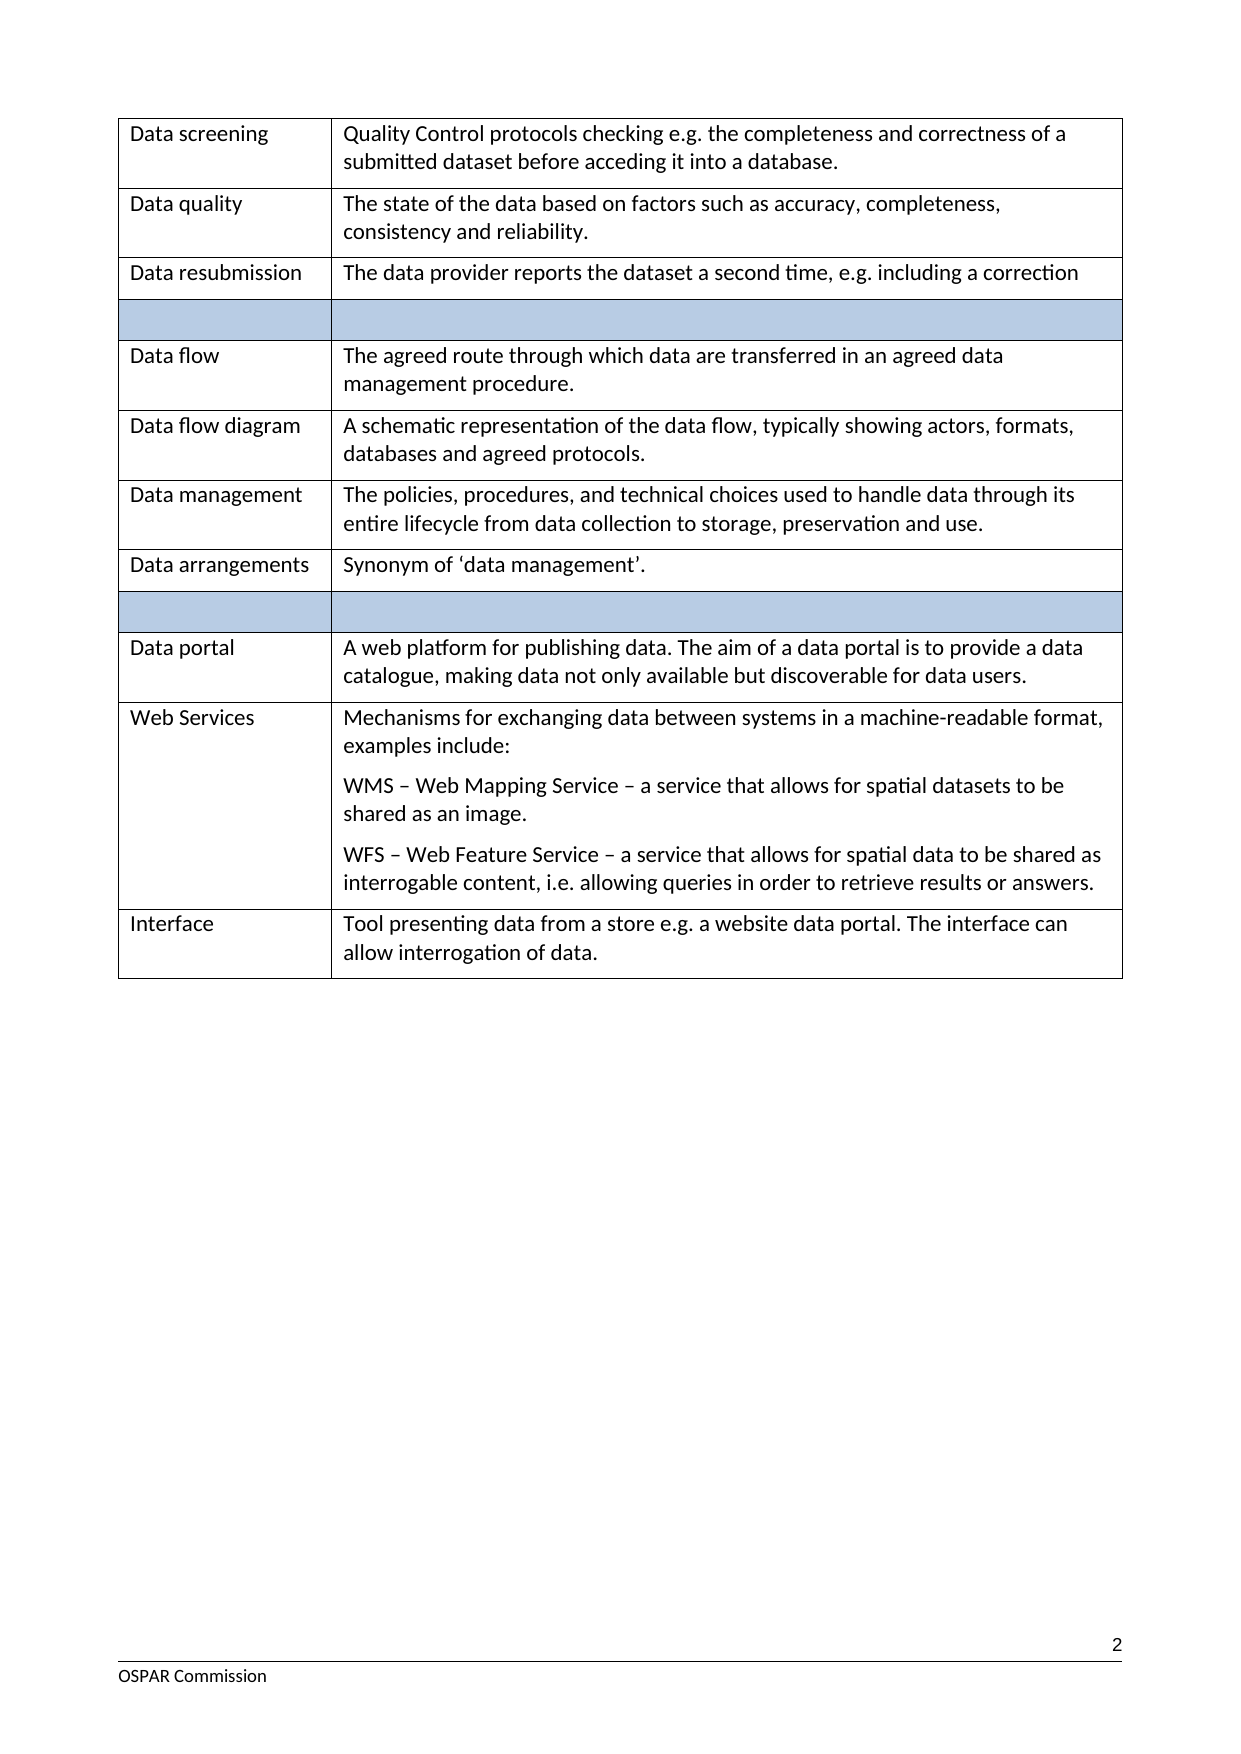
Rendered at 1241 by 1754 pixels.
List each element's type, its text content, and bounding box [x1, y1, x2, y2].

table_cell Data flow diagram [119, 411, 331, 479]
table_cell Synonym of ‘data management’. [332, 550, 1122, 591]
table_cell Interface [119, 910, 331, 978]
table_cell Mechanisms for exchanging data between systems in a machine-readable format, examples include: WMS – Web Mapping Service – a service that allows for spatial datasets to be shared as an image. WFS – Web Feature Service – a service that allows for spatial data to be shared as interrogable content, i.e. allowing queries in order to retrieve results or answers. [332, 703, 1122, 908]
table_cell Web Services [119, 703, 331, 908]
table_cell [119, 592, 331, 632]
table_cell Data flow [119, 341, 331, 410]
table_cell Tool presenting data from a store e.g. a website data portal. The interface can allow interrogation of data. [332, 910, 1122, 978]
table_cell Data management [119, 481, 331, 549]
table_cell A web platform for publishing data. The aim of a data portal is to provide a data catalogue, making data not only available but discoverable for data users. [332, 633, 1122, 702]
table_cell Data arrangements [119, 550, 331, 591]
table_cell The agreed route through which data are transferred in an agreed data management procedure. [332, 341, 1122, 410]
table_cell Data portal [119, 633, 331, 702]
table_cell [332, 300, 1122, 340]
table_cell [332, 592, 1122, 632]
table_cell Quality Control protocols checking e.g. the completeness and correctness of a submitted dataset before acceding it into a database. [332, 119, 1122, 188]
table_cell Data resubmission [119, 258, 331, 299]
table_cell A schematic representation of the data flow, typically showing actors, formats, databases and agreed protocols. [332, 411, 1122, 479]
table_cell Data quality [119, 189, 331, 257]
table_cell The data provider reports the dataset a second time, e.g. including a correction [332, 258, 1122, 299]
table_cell The policies, procedures, and technical choices used to handle data through its entire lifecycle from data collection to storage, preservation and use. [332, 481, 1122, 549]
table_cell Data screening [119, 119, 331, 188]
table_cell [119, 300, 331, 340]
table_cell The state of the data based on factors such as accuracy, completeness, consistency and reliability. [332, 189, 1122, 257]
